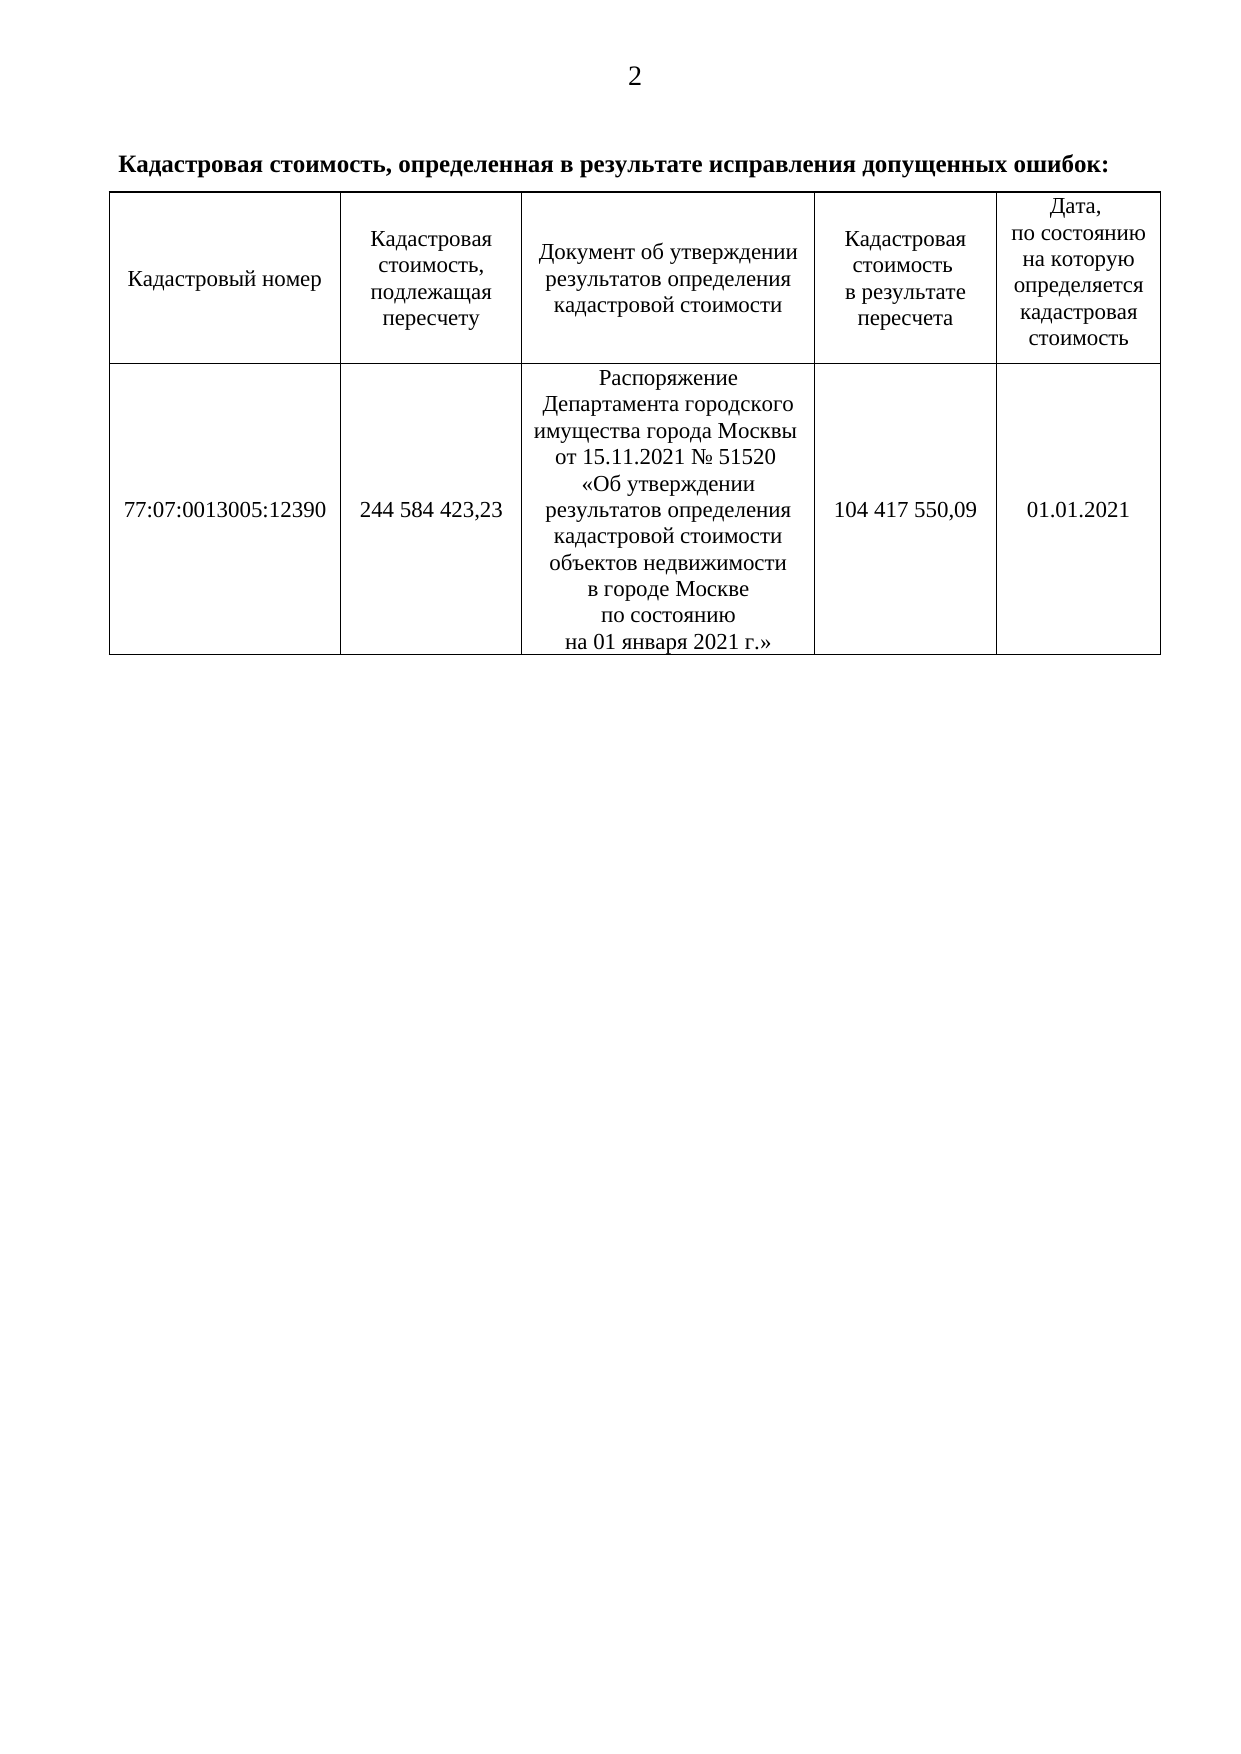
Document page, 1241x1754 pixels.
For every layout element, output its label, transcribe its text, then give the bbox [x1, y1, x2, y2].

table_cell 104 417 550,09 [815, 364, 996, 654]
table_header Дата, по состоянию на которую определяется кадастровая стоимость [997, 193, 1160, 363]
table_header Документ об утверждении результатов определения кадастровой стоимости [522, 193, 814, 363]
table_header Кадастровая стоимость, подлежащая пересчету [341, 193, 521, 363]
table_header Кадастровый номер [110, 193, 340, 363]
text Кадастровая стоимость, определенная в результате исправления допущенных ошибок: [118, 149, 1152, 178]
table_cell 244 584 423,23 [341, 364, 521, 654]
table_cell 77:07:0013005:12390 [110, 364, 340, 654]
table_cell Распоряжение Департамента городского имущества города Москвы от 15.11.2021 № 51520 «Об утверждении результатов определения кадастровой стоимости объектов недвижимости в городе Москве по состоянию на 01 января 2021 г.» [522, 364, 814, 654]
table_cell 01.01.2021 [997, 364, 1160, 654]
table_header Кадастровая стоимость в результате пересчета [815, 193, 996, 363]
